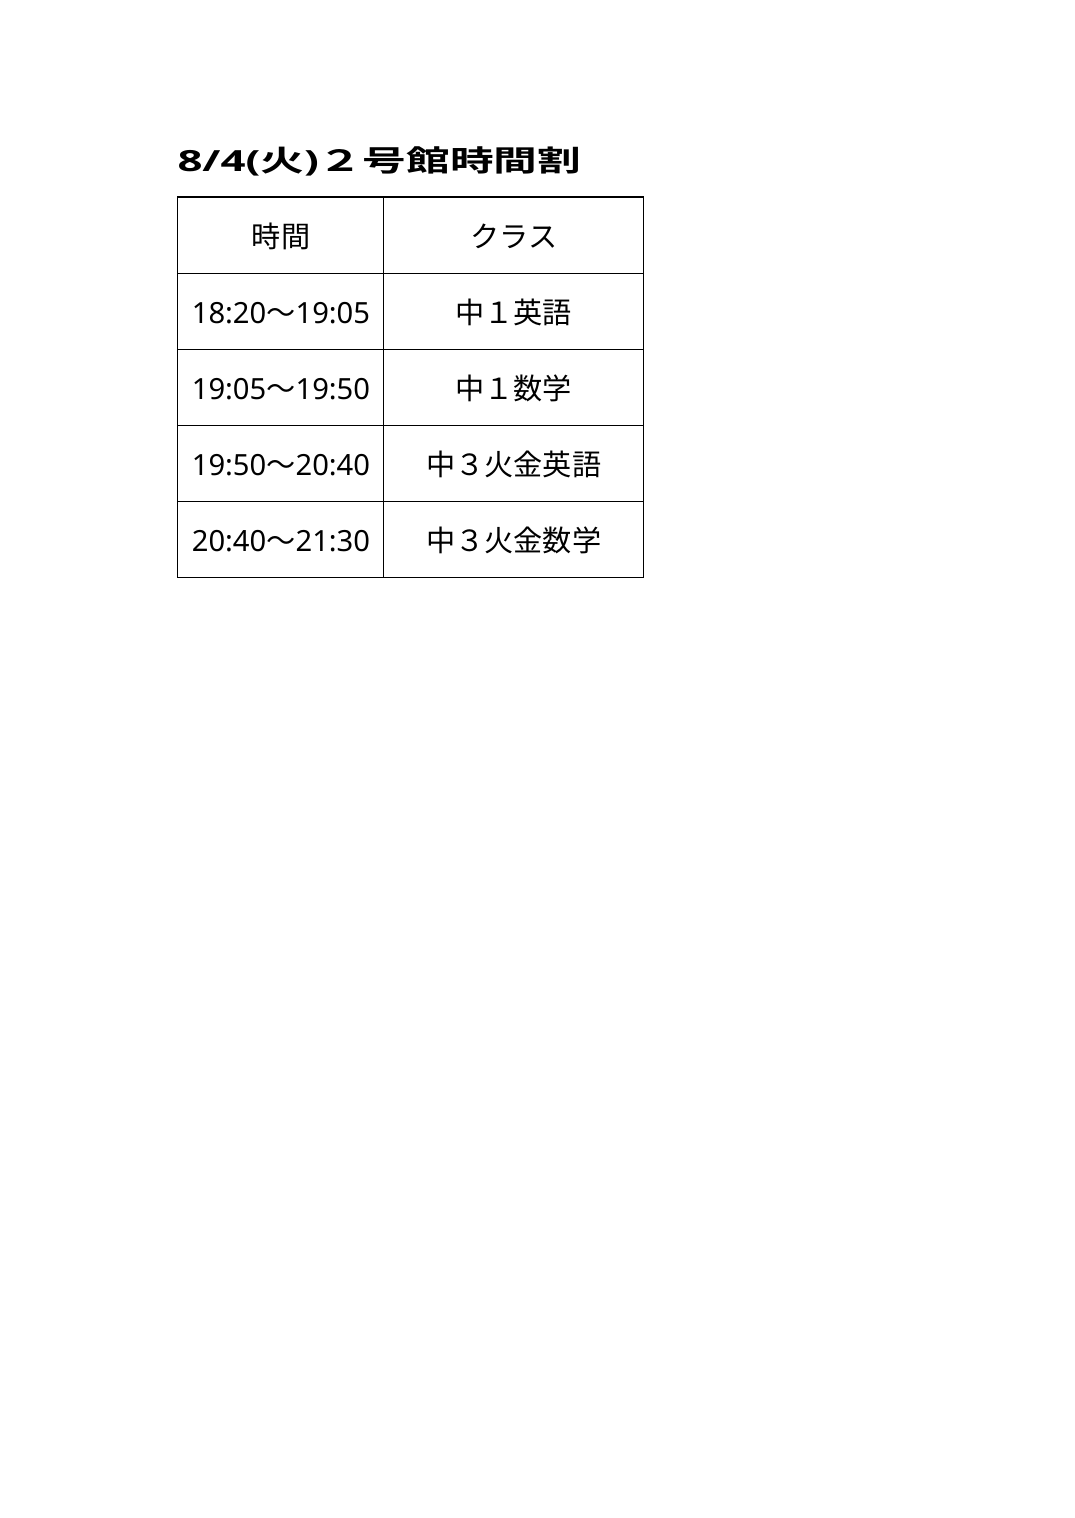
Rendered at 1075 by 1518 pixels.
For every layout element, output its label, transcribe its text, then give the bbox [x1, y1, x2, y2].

table_cell 20:40～21:30 [178, 502, 383, 577]
text 8/4(火)２号館時間割 [177, 121, 898, 196]
table_cell 中１英語 [384, 274, 643, 348]
table_cell 中３火金数学 [384, 502, 643, 577]
table_cell 中１数学 [384, 350, 643, 424]
table_cell 中３火金英語 [384, 426, 643, 501]
table_cell 19:50～20:40 [178, 426, 383, 501]
table_header 時間 [178, 198, 383, 272]
table_header クラス [384, 198, 643, 272]
table_cell 18:20～19:05 [178, 274, 383, 348]
table_cell 19:05～19:50 [178, 350, 383, 424]
